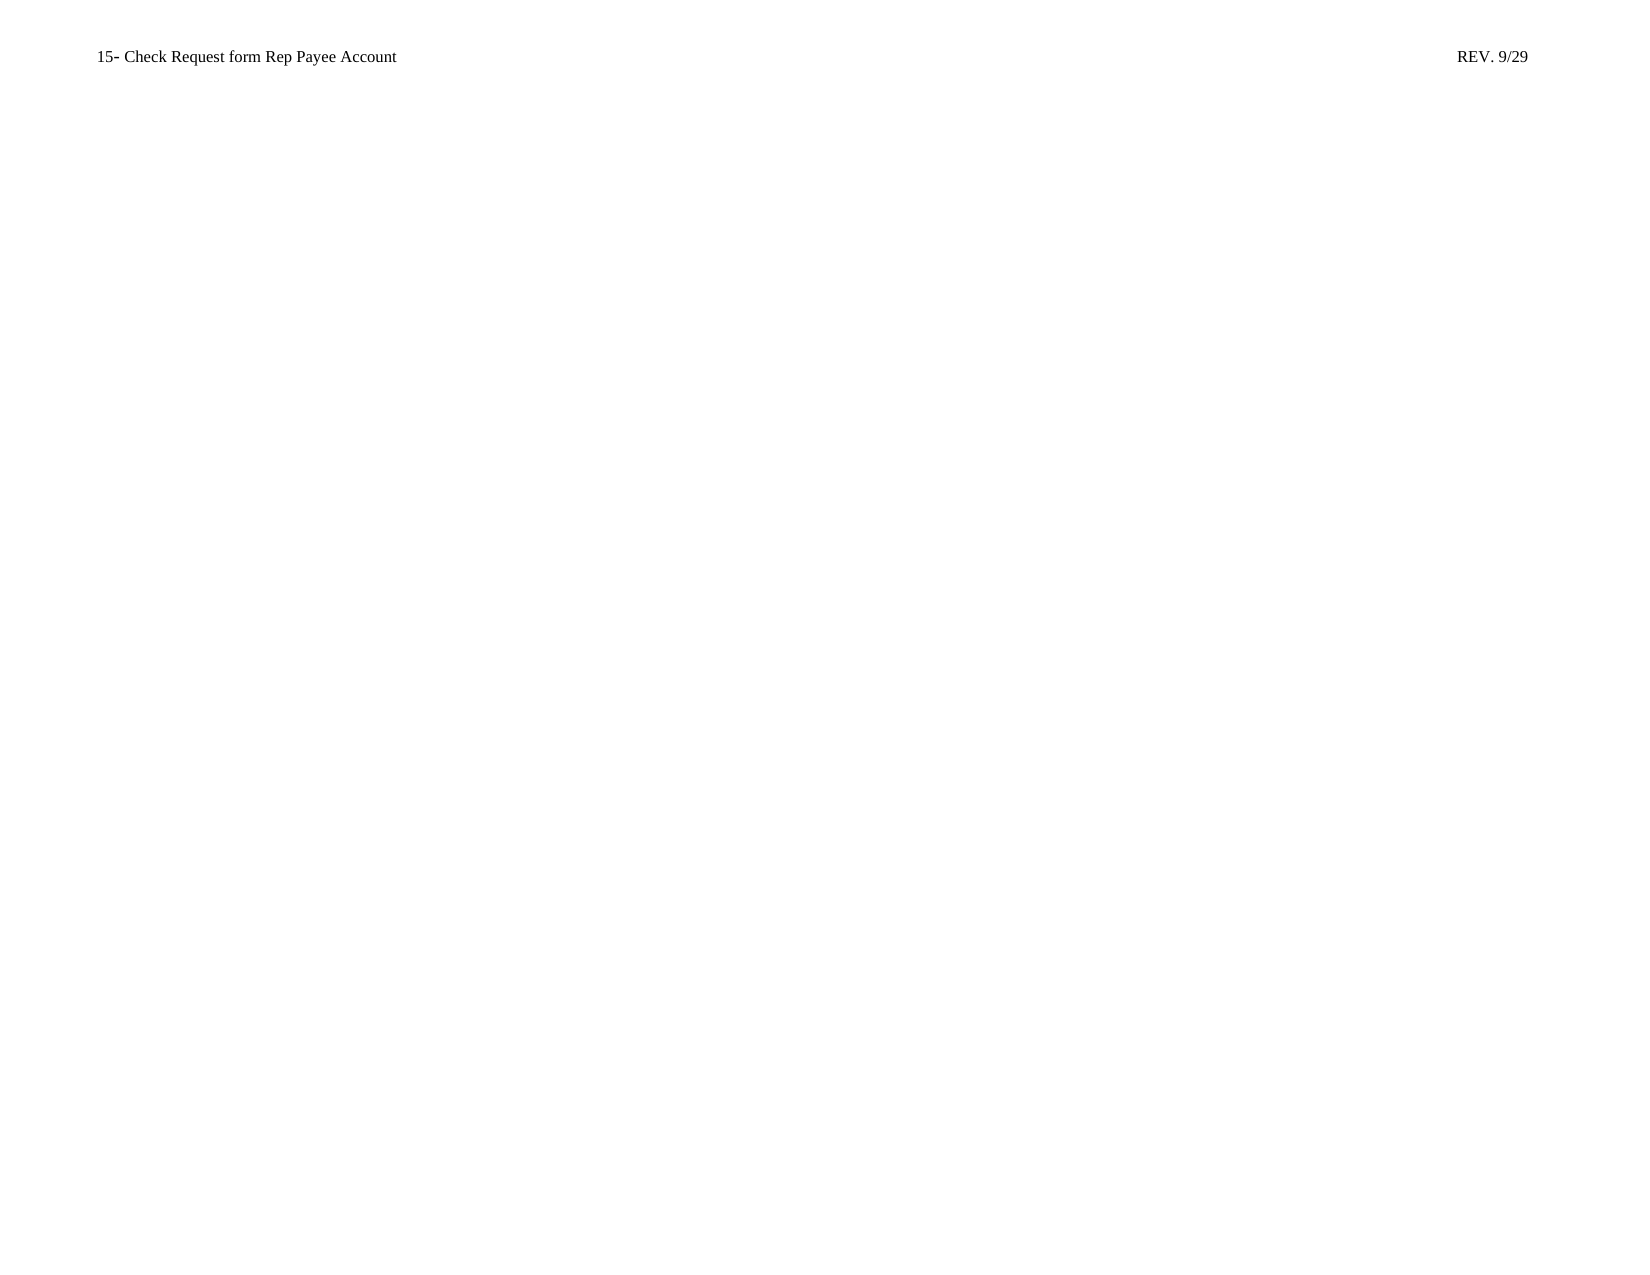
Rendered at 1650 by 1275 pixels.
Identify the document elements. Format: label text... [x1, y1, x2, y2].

text 15- Check Request form Rep Payee Account REV. 9/29 [45, 45, 1605, 67]
